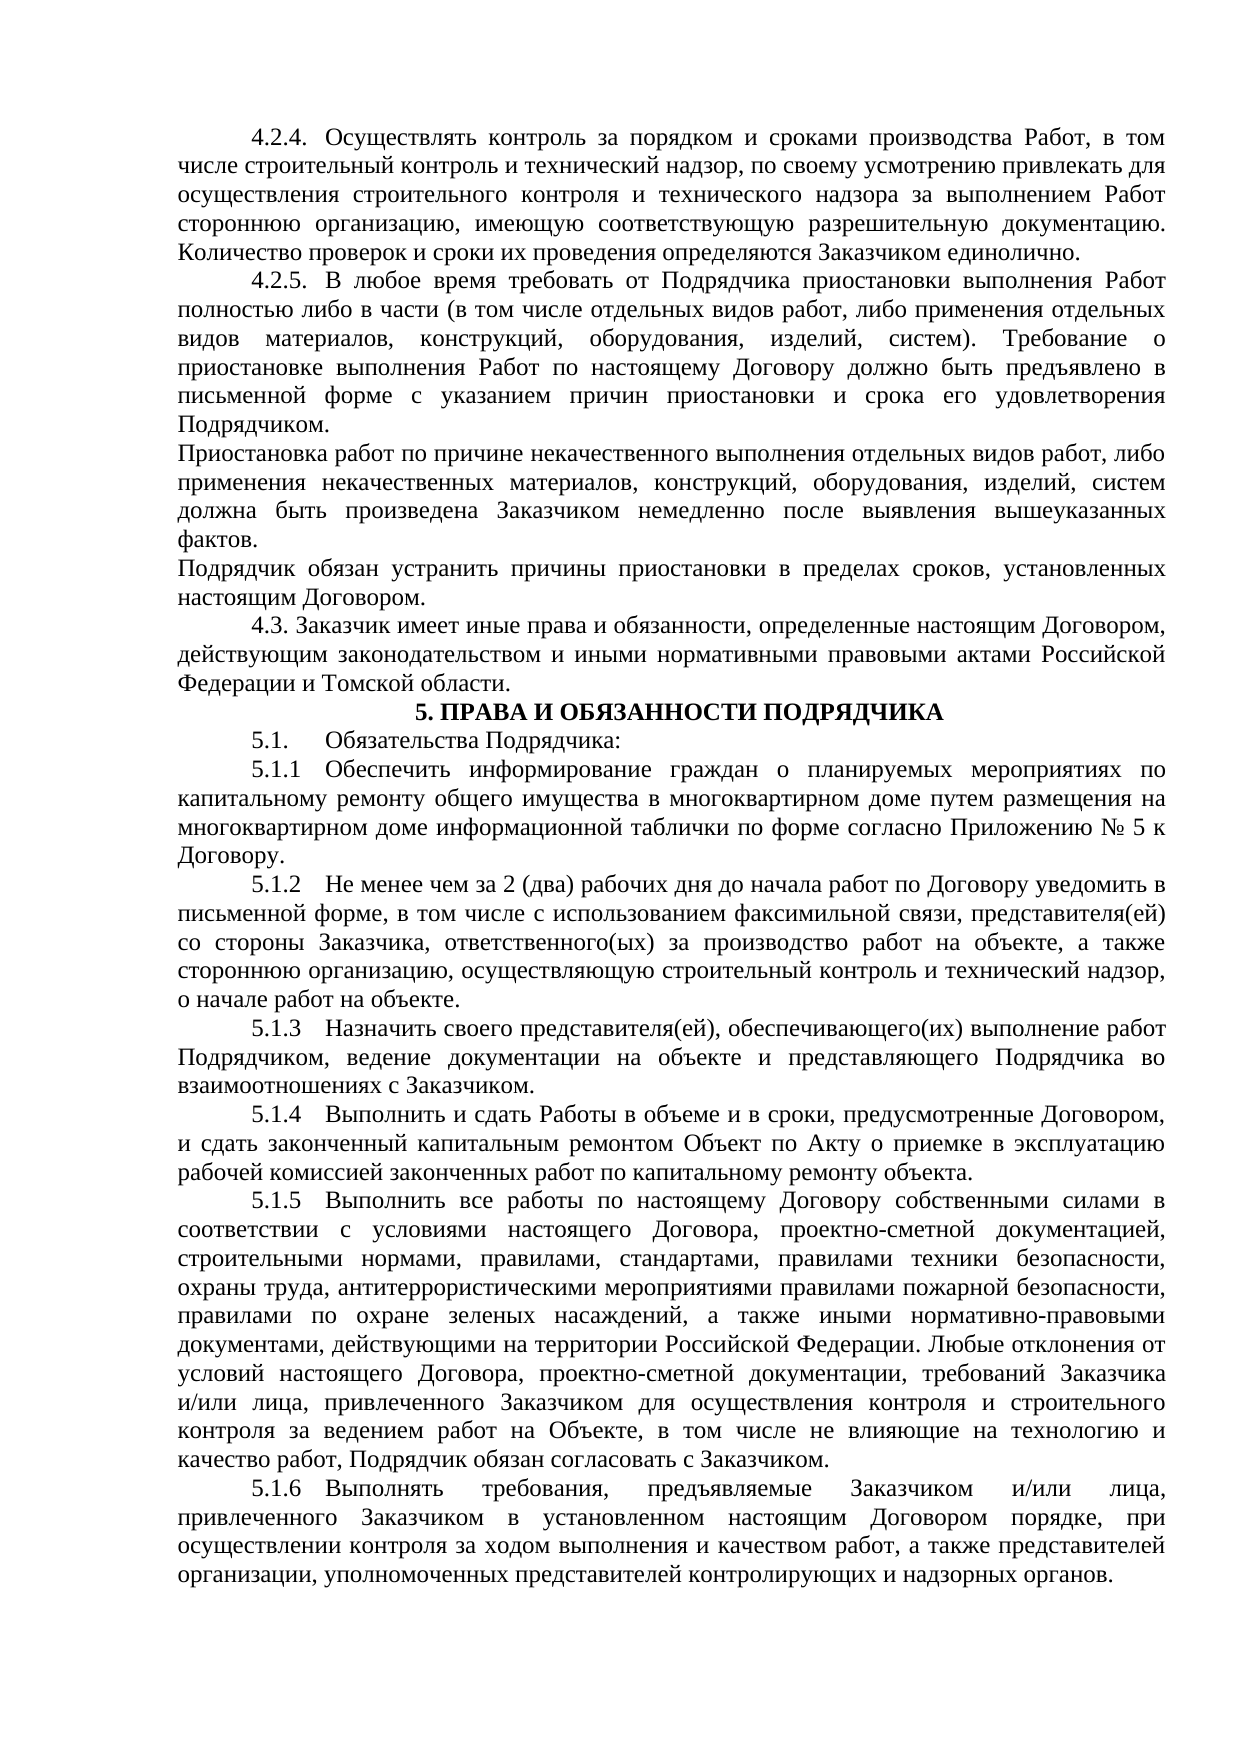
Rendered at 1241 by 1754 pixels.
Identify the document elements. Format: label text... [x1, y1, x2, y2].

list Не менее чем за 2 (два) рабочих дня до начала работ по Договору уведомить в письменной форме, в том числе с использованием факсимильной связи, представителя(ей) со стороны Заказчика, ответственного(ых) за производство работ на объекте, а также стороннюю организацию, осуществляющую строительный контроль и технический надзор, о начале работ на объекте. [177, 869, 1167, 1013]
text Подрядчик обязан устранить причины приостановки в пределах сроков, установленных настоящим Договором. [177, 553, 1167, 611]
list Обязательства Подрядчика: [177, 726, 1167, 754]
list Назначить своего представителя(ей), обеспечивающего(их) выполнение работ Подрядчиком, ведение документации на объекте и представляющего Подрядчика во взаимоотношениях с Заказчиком. [177, 1013, 1167, 1099]
text 5. ПРАВА И ОБЯЗАННОСТИ ПОДРЯДЧИКА [177, 697, 1182, 726]
list Заказчик имеет иные права и обязанности, определенные настоящим Договором, действующим законодательством и иными нормативными правовыми актами Российской Федерации и Томской области. [177, 611, 1167, 697]
list Осуществлять контроль за порядком и сроками производства Работ, в том числе строительный контроль и технический надзор, по своему усмотрению привлекать для осуществления строительного контроля и технического надзора за выполнением Работ стороннюю организацию, имеющую соответствующую разрешительную документацию. Количество проверок и сроки их проведения определяются Заказчиком единолично. [177, 122, 1167, 266]
list Обеспечить информирование граждан о планируемых мероприятиях по капитальному ремонту общего имущества в многоквартирном доме путем размещения на многоквартирном доме информационной таблички по форме согласно Приложению № 5 к Договору. [177, 754, 1167, 869]
list Выполнить все работы по настоящему Договору собственными силами в соответствии с условиями настоящего Договора, проектно-сметной документацией, строительными нормами, правилами, стандартами, правилами техники безопасности, охраны труда, антитеррористическими мероприятиями правилами пожарной безопасности, правилами по охране зеленых насаждений, а также иными нормативно-правовыми документами, действующими на территории Российской Федерации. Любые отклонения от условий настоящего Договора, проектно-сметной документации, требований Заказчика и/или лица, привлеченного Заказчиком для осуществления контроля и строительного контроля за ведением работ на Объекте, в том числе не влияющие на технологию и качество работ, Подрядчик обязан согласовать с Заказчиком. [177, 1186, 1167, 1473]
list В любое время требовать от Подрядчика приостановки выполнения Работ полностью либо в части (в том числе отдельных видов работ, либо применения отдельных видов материалов, конструкций, оборудования, изделий, систем). Требование о приостановке выполнения Работ по настоящему Договору должно быть предъявлено в письменной форме с указанием причин приостановки и срока его удовлетворения Подрядчиком. [177, 266, 1167, 438]
text Приостановка работ по причине некачественного выполнения отдельных видов работ, либо применения некачественных материалов, конструкций, оборудования, изделий, систем должна быть произведена Заказчиком немедленно после выявления вышеуказанных фактов. [177, 438, 1167, 553]
list Выполнять требования, предъявляемые Заказчиком и/или лица, привлеченного Заказчиком в установленном настоящим Договором порядке, при осуществлении контроля за ходом выполнения и качеством работ, а также представителей организации, уполномоченных представителей контролирующих и надзорных органов. [177, 1473, 1167, 1588]
list Выполнить и сдать Работы в объеме и в сроки, предусмотренные Договором, и сдать законченный капитальным ремонтом Объект по Акту о приемке в эксплуатацию рабочей комиссией законченных работ по капитальному ремонту объекта. [177, 1099, 1167, 1186]
